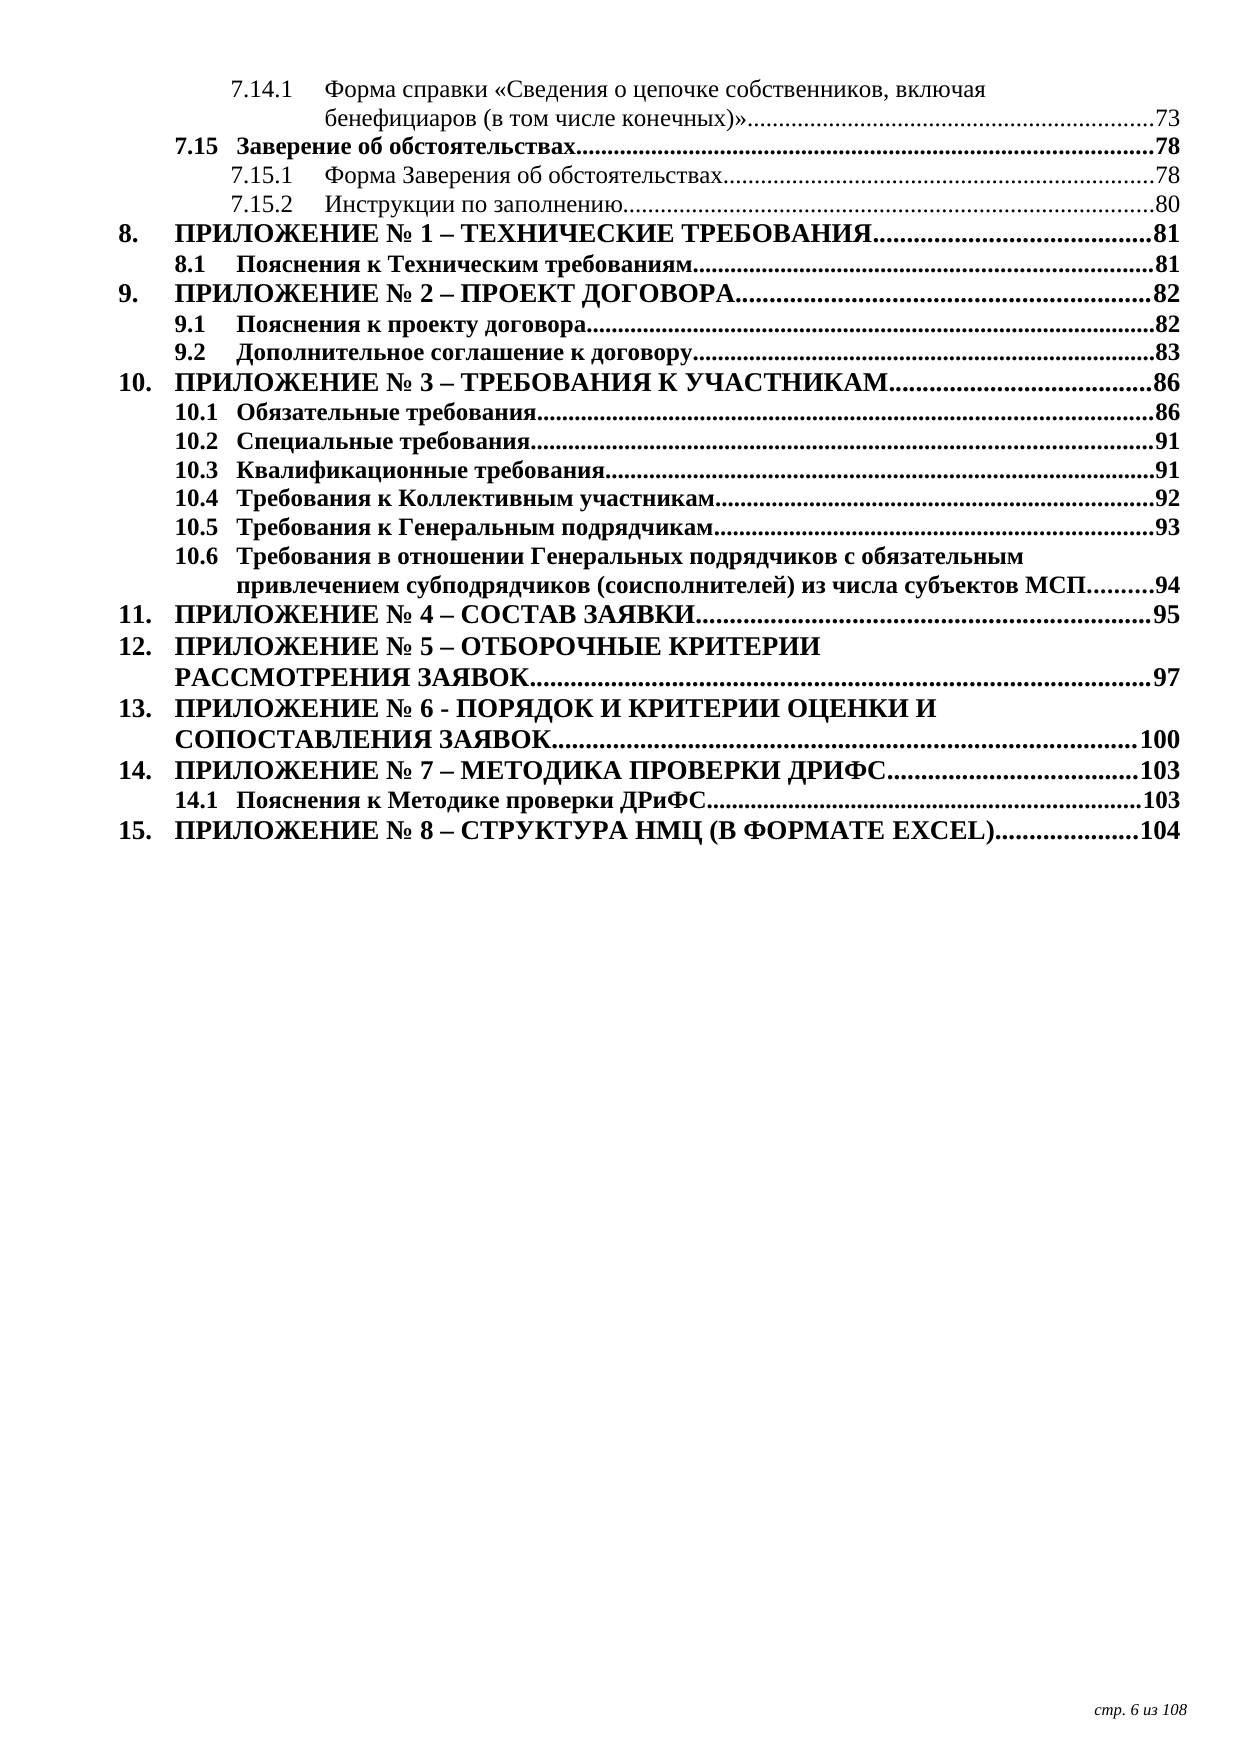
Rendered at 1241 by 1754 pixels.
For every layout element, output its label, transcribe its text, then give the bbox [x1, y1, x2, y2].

text 12. ПРИЛОЖЕНИЕ № 5 – ОТБОРОЧНЫЕ КРИТЕРИИ РАССМОТРЕНИЯ ЗАЯВОК 97 [118, 630, 1063, 692]
text 15. ПРИЛОЖЕНИЕ № 8 – СТРУКТУРА НМЦ (в формате Excel) 104 [118, 814, 1063, 845]
text 10.5 Требования к Генеральным подрядчикам 93 [174, 512, 1093, 541]
text 8. ПРИЛОЖЕНИЕ № 1 – ТЕХНИЧЕСКИЕ ТРЕБОВАНИЯ 81 [118, 218, 1063, 249]
text 7.15 Заверение об обстоятельствах 78 [174, 131, 1093, 160]
text 14.1 Пояснения к Методике проверки ДРиФС 103 [174, 785, 1093, 814]
text 8.1 Пояснения к Техническим требованиям 81 [174, 249, 1093, 277]
text 14. ПРИЛОЖЕНИЕ № 7 – МЕТОДИКА ПРОВЕРКИ ДРИФС 103 [118, 754, 1063, 785]
text 10.4 Требования к Коллективным участникам 92 [174, 483, 1093, 512]
text 7.14.1 Форма справки «Сведения о цепочке собственников, включая бенефициаров (в том числе конечных)» 73 [230, 74, 1063, 131]
text 10.1 Обязательные требования 86 [174, 397, 1093, 426]
text 11. ПРИЛОЖЕНИЕ № 4 – СОСТАВ ЗАЯВКИ 95 [118, 598, 1063, 630]
text 7.15.1 Форма Заверения об обстоятельствах 78 [230, 160, 1063, 189]
text 10. ПРИЛОЖЕНИЕ № 3 – ТРЕБОВАНИЯ К УЧАСТНИКАМ 86 [118, 366, 1063, 397]
text 13. ПРИЛОЖЕНИЕ № 6 - ПОРЯДОК И КРИТЕРИИ ОЦЕНКИ И СОПОСТАВЛЕНИЯ ЗАЯВОК 100 [118, 692, 1063, 754]
text 9. ПРИЛОЖЕНИЕ № 2 – ПРОЕКТ ДОГОВОРА 82 [118, 277, 1063, 309]
text 10.3 Квалификационные требования 91 [174, 455, 1093, 483]
text 7.15.2 Инструкции по заполнению 80 [230, 189, 1063, 218]
text 9.1 Пояснения к проекту договора 82 [174, 309, 1093, 337]
text 10.6 Требования в отношении Генеральных подрядчиков с обязательным привлечением субподрядчиков (соисполнителей) из числа субъектов МСП 94 [174, 541, 1093, 598]
text 10.2 Специальные требования 91 [174, 426, 1093, 455]
text 9.2 Дополнительное соглашение к договору 83 [174, 337, 1093, 366]
